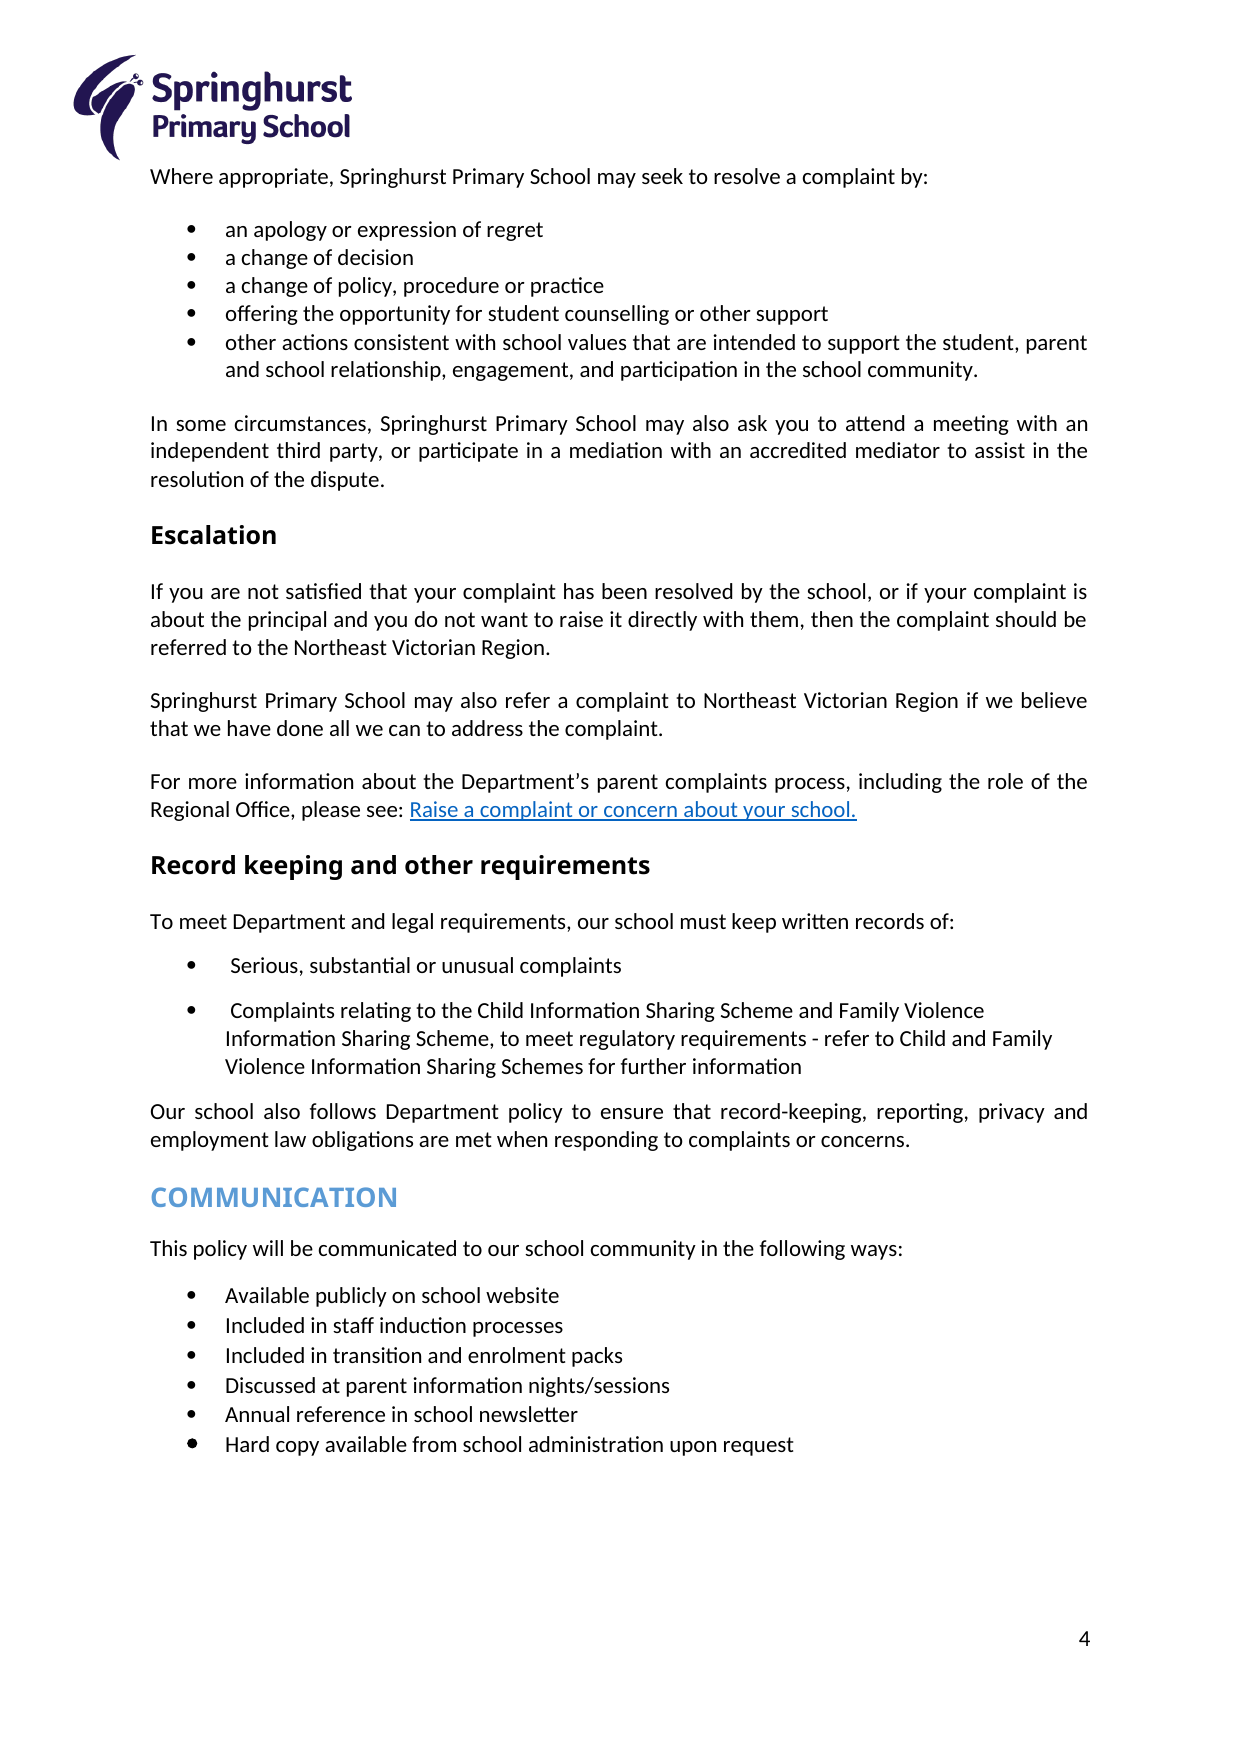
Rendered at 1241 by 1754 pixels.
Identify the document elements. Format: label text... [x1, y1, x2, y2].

list Hard copy available from school administration upon request [187, 1431, 1090, 1459]
text Record keeping and other requirements [150, 848, 1090, 882]
list Discussed at parent information nights/sessions [187, 1371, 1090, 1399]
list other actions consistent with school values that are intended to support the student, parent and school relationship, engagement, and participation in the school community. [187, 328, 1090, 384]
text In some circumstances, Springhurst Primary School may also ask you to attend a meeting with an independent third party, or participate in a mediation with an accredited mediator to assist in the resolution of the dispute. [150, 409, 1090, 493]
list an apology or expression of regret [187, 216, 1090, 243]
list Annual reference in school newsletter [187, 1401, 1090, 1429]
list Serious, substantial or unusual complaints [187, 952, 1090, 980]
list offering the opportunity for student counselling or other support [187, 299, 1090, 328]
text This policy will be communicated to our school community in the following ways: [150, 1234, 1090, 1262]
picture [63, 45, 364, 167]
text Escalation [150, 518, 1090, 552]
list a change of policy, procedure or practice [187, 272, 1090, 299]
list Included in transition and enrolment packs [187, 1341, 1090, 1369]
text Where appropriate, Springhurst Primary School may seek to resolve a complaint by: [150, 162, 1090, 191]
list a change of decision [187, 243, 1090, 272]
list Included in staff induction processes [187, 1311, 1090, 1339]
text Our school also follows Department policy to ensure that record-keeping, reporting, privacy and employment law obligations are met when responding to complaints or concerns. [150, 1097, 1090, 1153]
text To meet Department and legal requirements, our school must keep written records of: [150, 907, 1090, 935]
text COMMUNICATION [150, 1178, 1090, 1215]
list Complaints relating to the Child Information Sharing Scheme and Family Violence Information Sharing Scheme, to meet regulatory requirements - refer to Child and Family Violence Information Sharing Schemes for further information [187, 996, 1090, 1080]
text For more information about the Department’s parent complaints process, including the role of the Regional Office, please see: Raise a complaint or concern about your school. [150, 767, 1090, 823]
text If you are not satisfied that your complaint has been resolved by the school, or if your complaint is about the principal and you do not want to raise it directly with them, then the complaint should be referred to the Northeast Victorian Region. [150, 577, 1090, 661]
text Springhurst Primary School may also refer a complaint to Northeast Victorian Region if we believe that we have done all we can to address the complaint. [150, 686, 1090, 742]
list Available publicly on school website [187, 1281, 1090, 1309]
